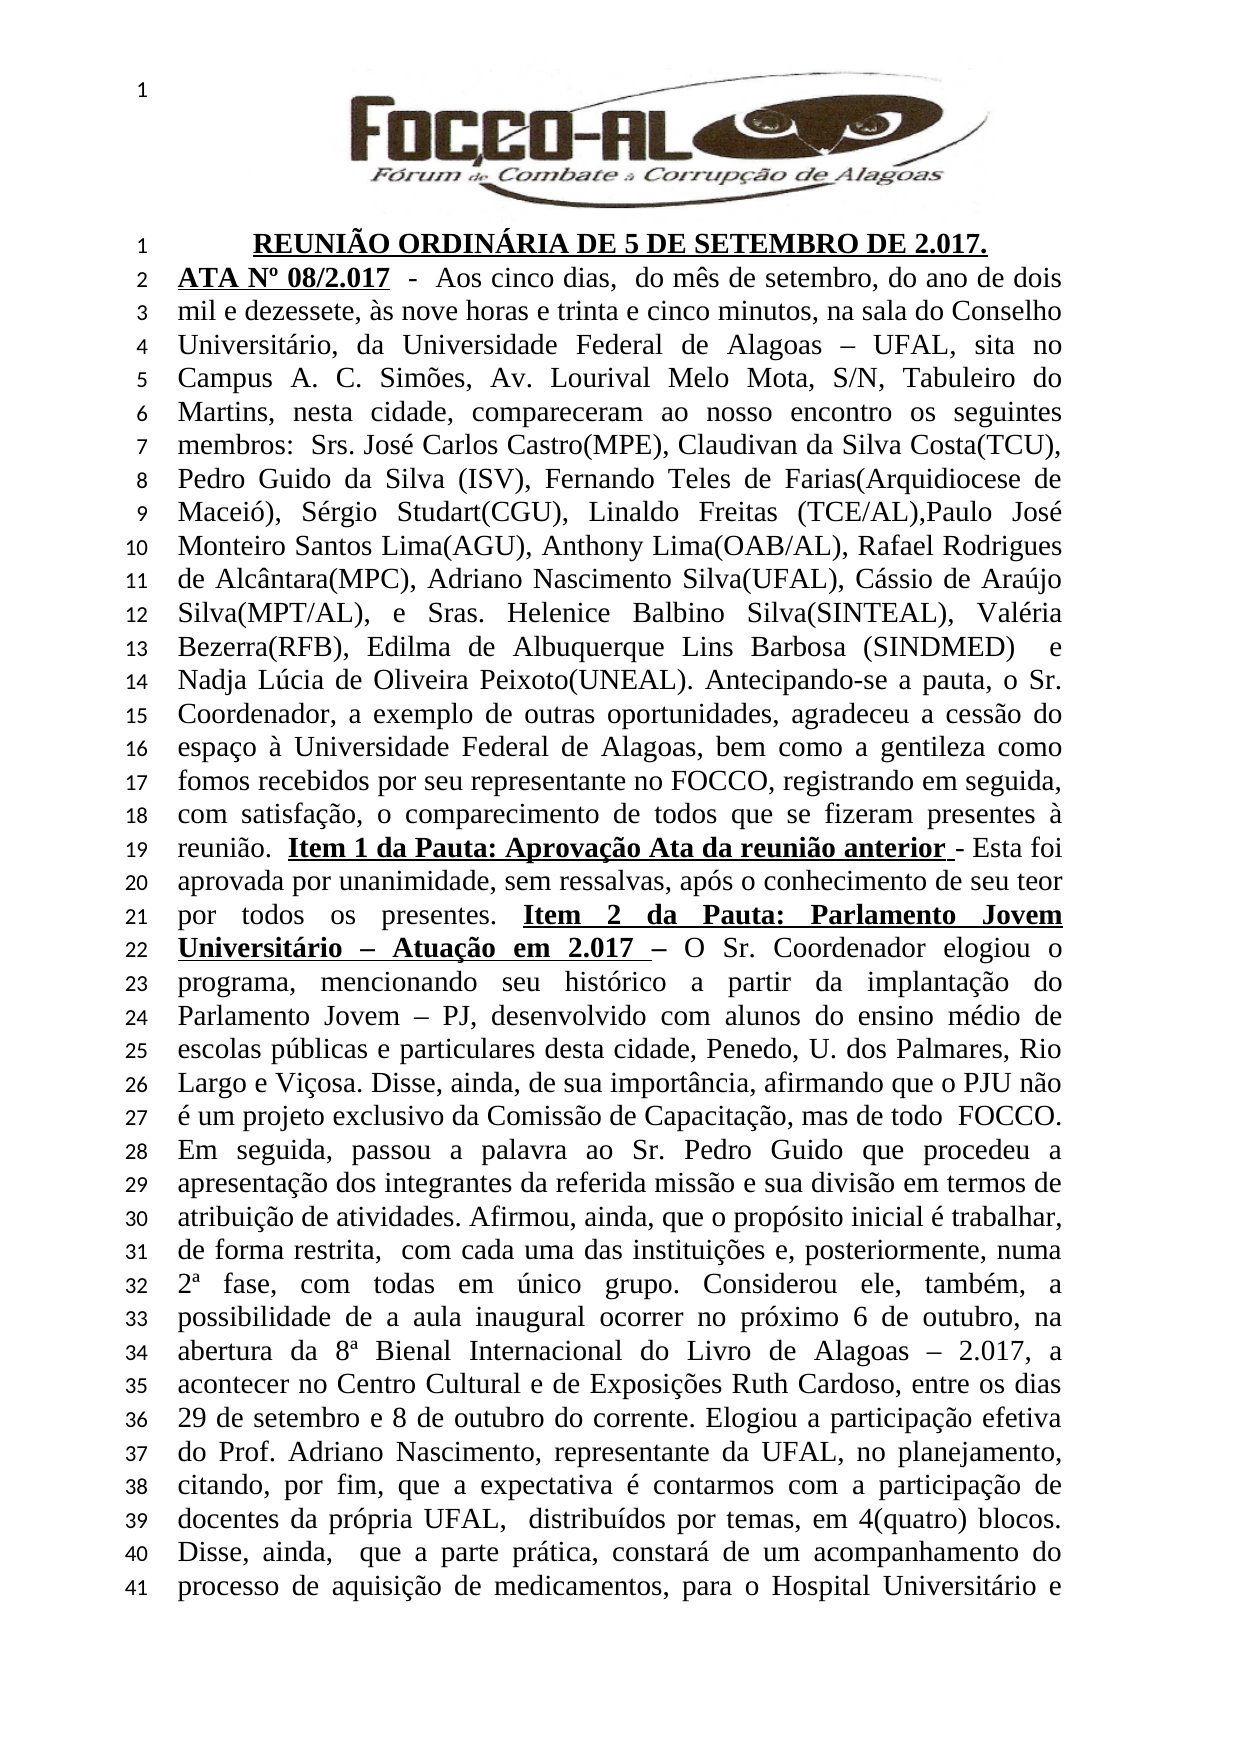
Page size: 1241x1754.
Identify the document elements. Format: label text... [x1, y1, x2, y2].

picture [170, 15, 1057, 222]
subtitle REUNIÃO ORDINÁRIA DE 5 DE SETEMBRO DE 2.017. [177, 152, 1063, 260]
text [177, 260, 1063, 1601]
